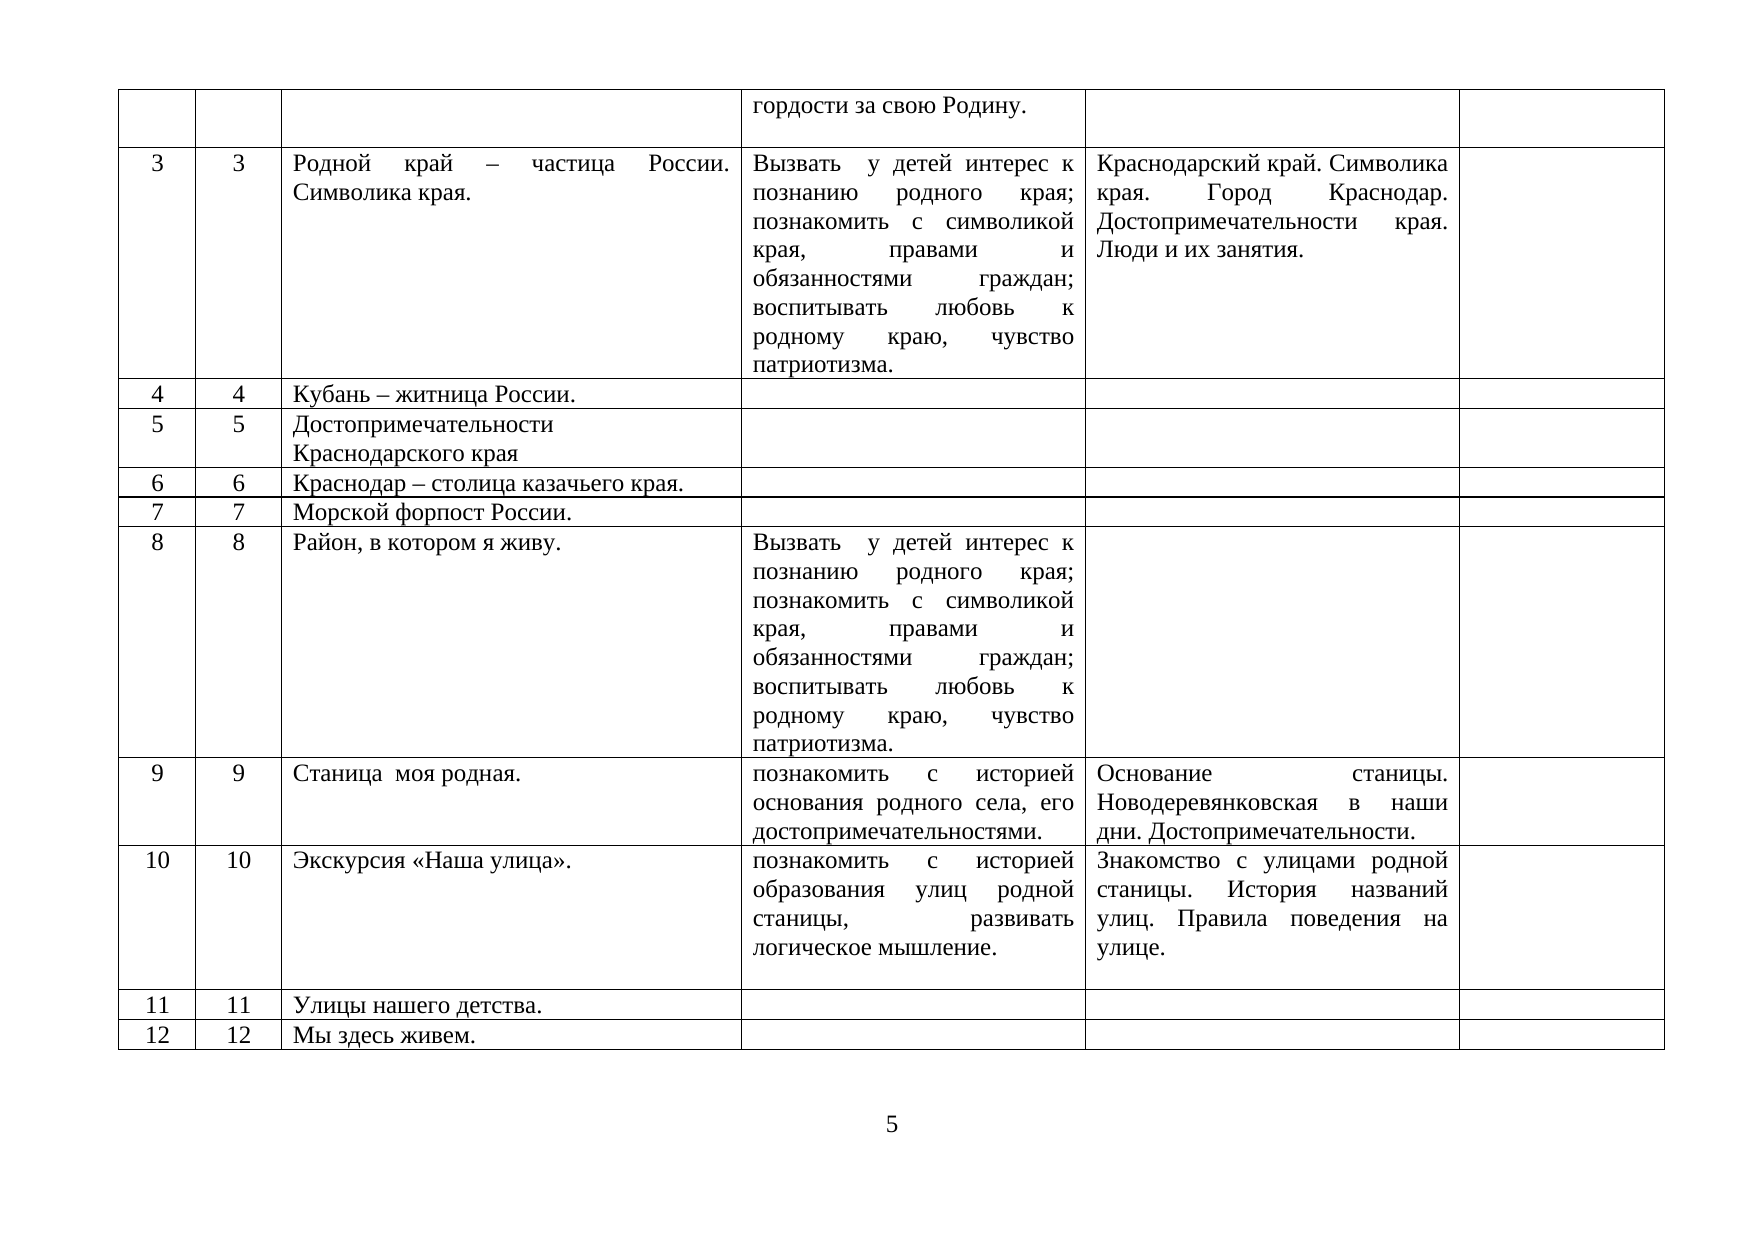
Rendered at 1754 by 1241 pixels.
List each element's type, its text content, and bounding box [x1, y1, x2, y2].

table_cell 2 [119, 90, 195, 147]
table_cell [1086, 409, 1459, 467]
table_cell [1460, 468, 1664, 496]
table_cell 8 [119, 527, 195, 757]
table_cell [1460, 409, 1664, 467]
table_cell 5 [196, 409, 281, 467]
table_cell [742, 468, 1085, 496]
table_cell 11 [119, 990, 195, 1019]
table_cell Мы здесь живем. [282, 1020, 741, 1049]
table_cell Морской форпост России. [282, 498, 741, 526]
table_cell 3 [119, 148, 195, 378]
table_cell Родной край – частица России. Символика края. [282, 148, 741, 378]
table_cell 9 [196, 758, 281, 844]
table_cell 5 [119, 409, 195, 467]
table_cell 8 [196, 527, 281, 757]
table_cell Улицы нашего детства. [282, 990, 741, 1019]
table_cell [1460, 846, 1664, 989]
table_cell [1460, 990, 1664, 1019]
table_cell [1086, 498, 1459, 526]
table_cell 9 [119, 758, 195, 844]
table_cell [1086, 379, 1459, 408]
table_cell познакомить с историей образования улиц родной станицы, развивать логическое мышление. [742, 846, 1085, 989]
table_cell Достопримечательности Краснодарского края [282, 409, 741, 467]
table_cell 6 [119, 468, 195, 496]
table_cell [742, 379, 1085, 408]
table_cell [1086, 990, 1459, 1019]
table_cell 10 [119, 846, 195, 989]
table_cell Вызвать у детей интерес к познанию родного края; познакомить с символикой края, правами и обязанностями граждан; воспитывать любовь к родному краю, чувство патриотизма. [742, 527, 1085, 757]
table_cell [1086, 468, 1459, 496]
table_cell Основание станицы. Новодеревянковская в наши дни. Достопримечательности. [1086, 758, 1459, 844]
table_cell 4 [196, 379, 281, 408]
table_cell 12 [196, 1020, 281, 1049]
table_cell 10 [196, 846, 281, 989]
table_cell Экскурсия «Наша улица». [282, 846, 741, 989]
table_cell [1460, 148, 1664, 378]
table_cell [1460, 1020, 1664, 1049]
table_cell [742, 90, 1085, 147]
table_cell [1086, 90, 1459, 147]
table_cell 4 [119, 379, 195, 408]
table_cell Знакомство с улицами родной станицы. История названий улиц. Правила поведения на улице. [1086, 846, 1459, 989]
table_cell [742, 409, 1085, 467]
table_cell 7 [119, 498, 195, 526]
table_cell Станица моя родная. [282, 758, 741, 844]
table_cell познакомить с историей основания родного села, его достопримечательностями. [742, 758, 1085, 844]
table_cell Район, в котором я живу. [282, 527, 741, 757]
table_cell Краснодарский край. Символика края. Город Краснодар. Достопримечательности края. Люди и их занятия. [1086, 148, 1459, 378]
table_cell 3 [196, 148, 281, 378]
table_cell 7 [196, 498, 281, 526]
table_cell [1460, 498, 1664, 526]
table_cell [1460, 90, 1664, 147]
table_cell [1086, 527, 1459, 757]
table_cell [282, 90, 741, 147]
table_cell Кубань – житница России. [282, 379, 741, 408]
table_cell [1460, 379, 1664, 408]
table_cell [1086, 1020, 1459, 1049]
table_cell [742, 990, 1085, 1019]
table_cell 2 [196, 90, 281, 147]
table_cell 11 [196, 990, 281, 1019]
table_cell Вызвать у детей интерес к познанию родного края; познакомить с символикой края, правами и обязанностями граждан; воспитывать любовь к родному краю, чувство патриотизма. [742, 148, 1085, 378]
table_cell Краснодар – столица казачьего края. [282, 468, 741, 496]
table_cell [742, 1020, 1085, 1049]
table_cell 6 [196, 468, 281, 496]
table_cell [742, 498, 1085, 526]
table_cell 12 [119, 1020, 195, 1049]
table_cell [1460, 758, 1664, 844]
table_cell [1460, 527, 1664, 757]
